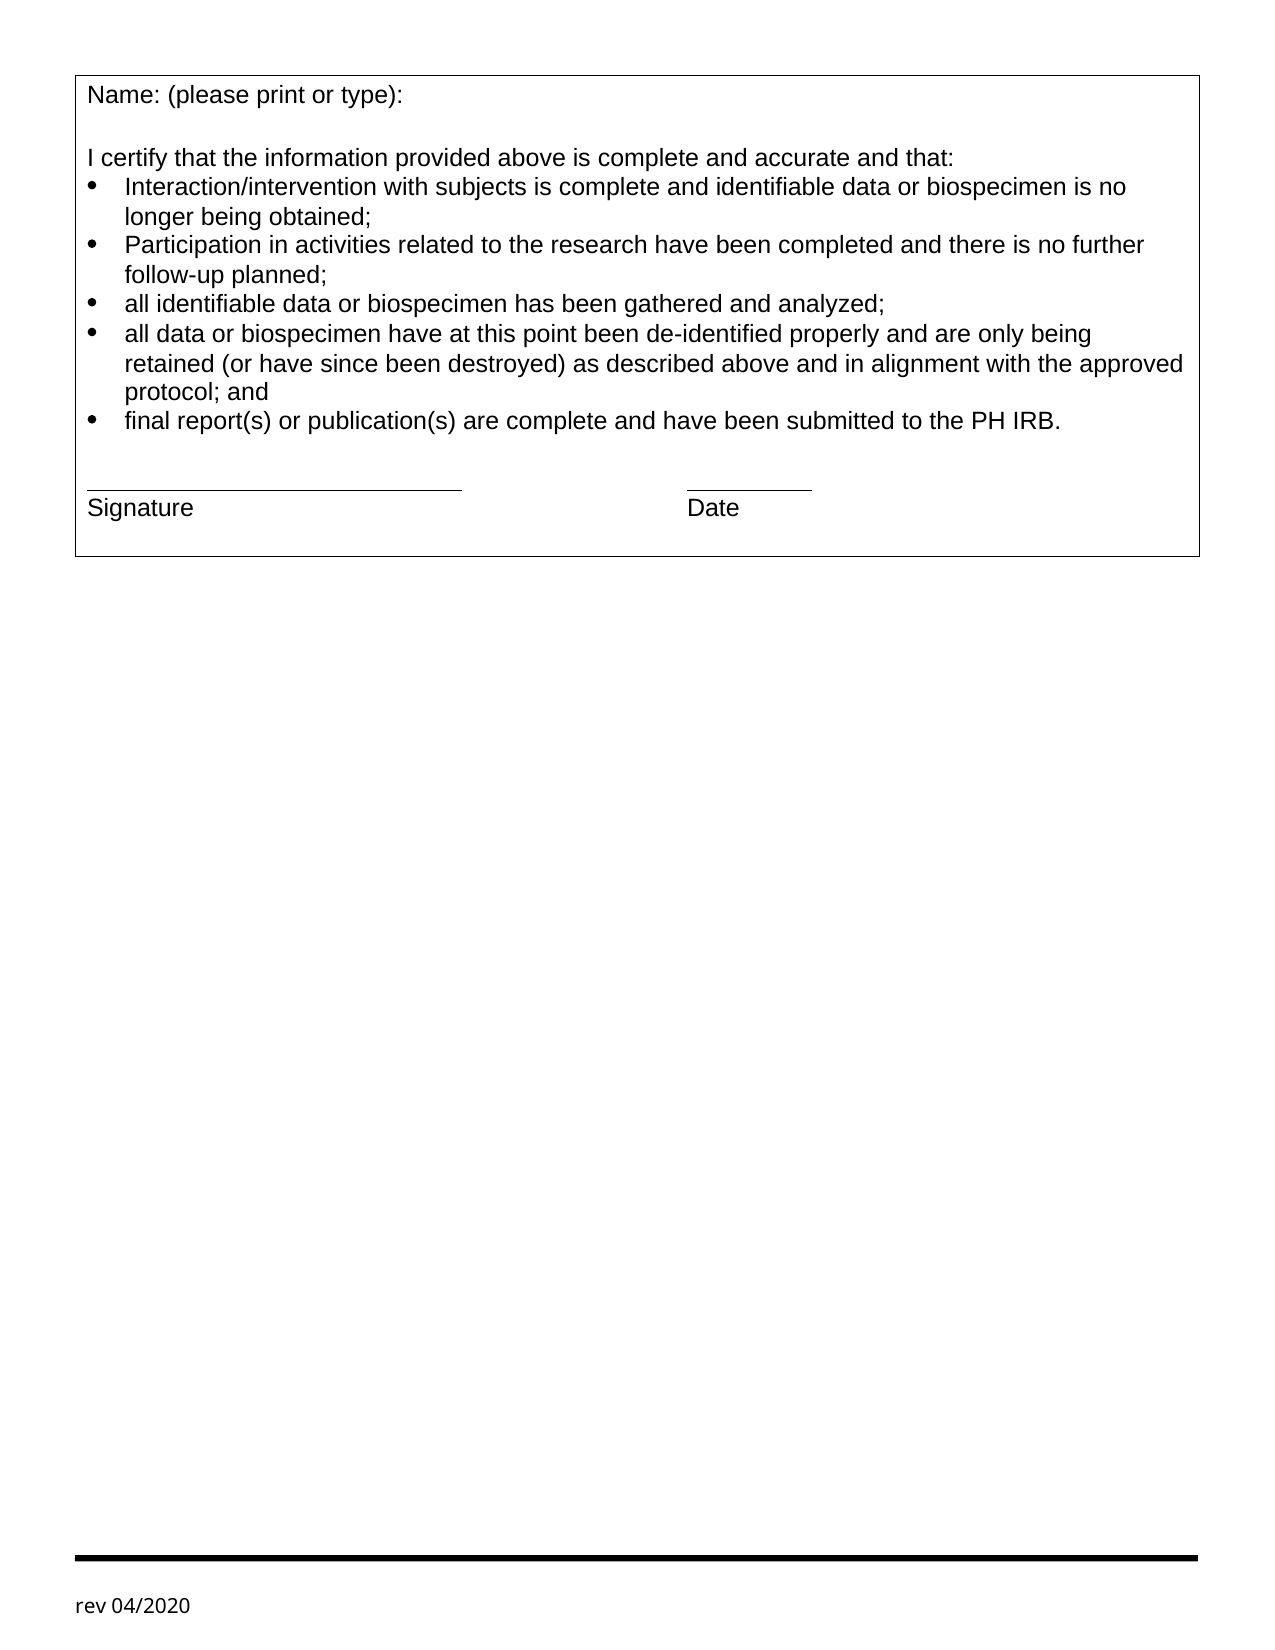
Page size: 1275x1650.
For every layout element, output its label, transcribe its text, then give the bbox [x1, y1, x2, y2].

table_header Name: (please print or type): I certify that the information provided above is complete and accurate and that: Interaction/intervention with subjects is complete and identifiable data or biospecimen is no longer being obtained; Participation in activities related to the research have been completed and there is no further follow-up planned; all identifiable data or biospecimen has been gathered and analyzed; all data or biospecimen have at this point been de-identified properly and are only being retained (or have since been destroyed) as described above and in alignment with the approved protocol; and final report(s) or publication(s) are complete and have been submitted to the PH IRB. Signature Date [76, 76, 1199, 556]
